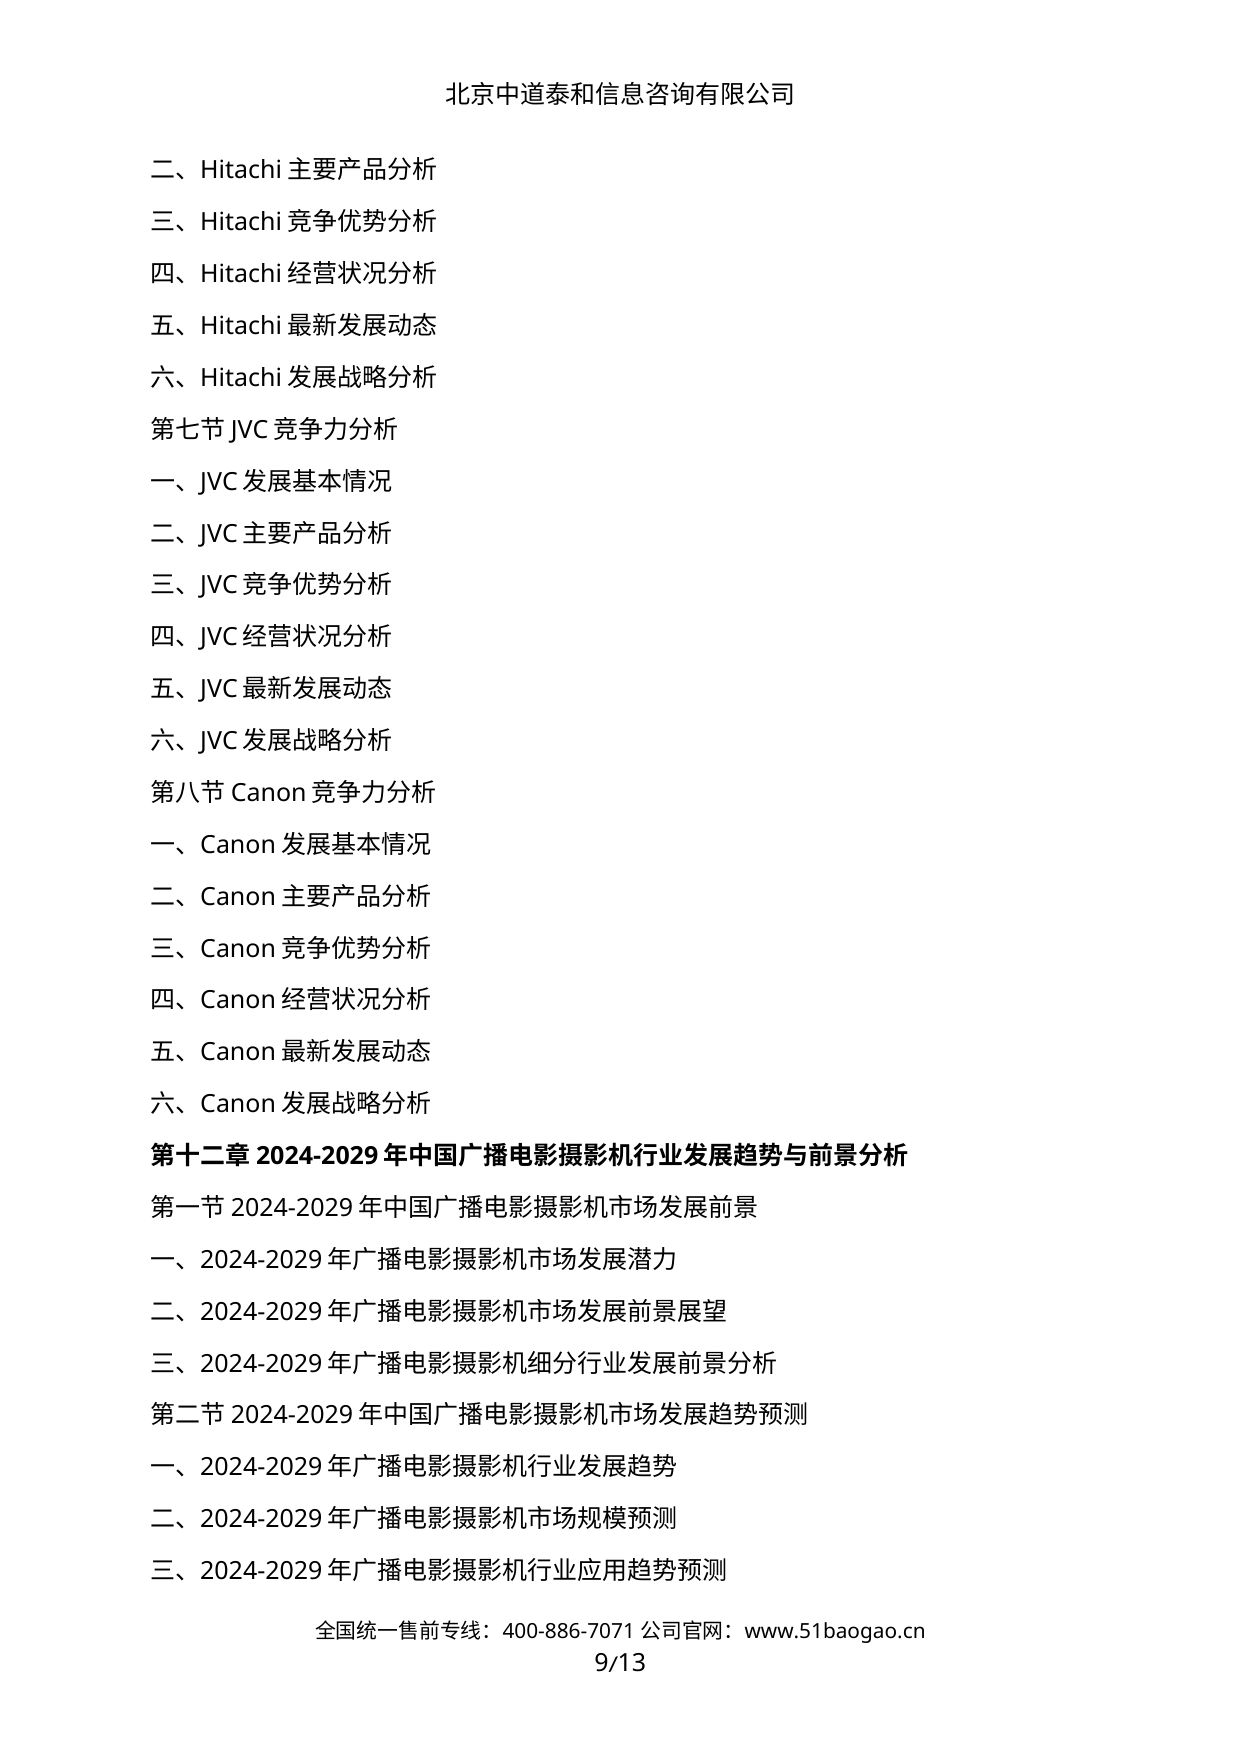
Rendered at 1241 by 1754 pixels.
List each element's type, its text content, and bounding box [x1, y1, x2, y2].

text 二、Hitachi主要产品分析 [150, 150, 1090, 186]
text 四、JVC经营状况分析 [150, 617, 1090, 653]
text 第二节 2024-2029年中国广播电影摄影机市场发展趋势预测 [150, 1395, 1090, 1431]
text 五、Canon最新发展动态 [150, 1032, 1090, 1068]
text 二、Canon主要产品分析 [150, 876, 1090, 912]
text 三、JVC竞争优势分析 [150, 565, 1090, 601]
text 四、Canon经营状况分析 [150, 980, 1090, 1016]
text 三、Hitachi竞争优势分析 [150, 202, 1090, 238]
text 第七节 JVC竞争力分析 [150, 409, 1090, 446]
text 五、Hitachi最新发展动态 [150, 306, 1090, 342]
text 三、Canon竞争优势分析 [150, 928, 1090, 964]
text 四、Hitachi经营状况分析 [150, 254, 1090, 290]
text 第一节 2024-2029年中国广播电影摄影机市场发展前景 [150, 1187, 1090, 1224]
text 二、2024-2029年广播电影摄影机市场规模预测 [150, 1499, 1090, 1535]
text 第十二章 2024-2029年中国广播电影摄影机行业发展趋势与前景分析 [150, 1136, 1090, 1172]
text 第八节 Canon竞争力分析 [150, 772, 1090, 809]
text 一、2024-2029年广播电影摄影机行业发展趋势 [150, 1447, 1090, 1483]
text 一、Canon发展基本情况 [150, 824, 1090, 861]
text 二、2024-2029年广播电影摄影机市场发展前景展望 [150, 1291, 1090, 1327]
text 六、JVC发展战略分析 [150, 721, 1090, 757]
text 六、Canon发展战略分析 [150, 1084, 1090, 1120]
text 六、Hitachi发展战略分析 [150, 357, 1090, 394]
text 二、JVC主要产品分析 [150, 513, 1090, 549]
text 三、2024-2029年广播电影摄影机细分行业发展前景分析 [150, 1343, 1090, 1379]
text 五、JVC最新发展动态 [150, 669, 1090, 705]
text 三、2024-2029年广播电影摄影机行业应用趋势预测 [150, 1551, 1090, 1587]
text 一、2024-2029年广播电影摄影机市场发展潜力 [150, 1239, 1090, 1276]
text 一、JVC发展基本情况 [150, 461, 1090, 497]
